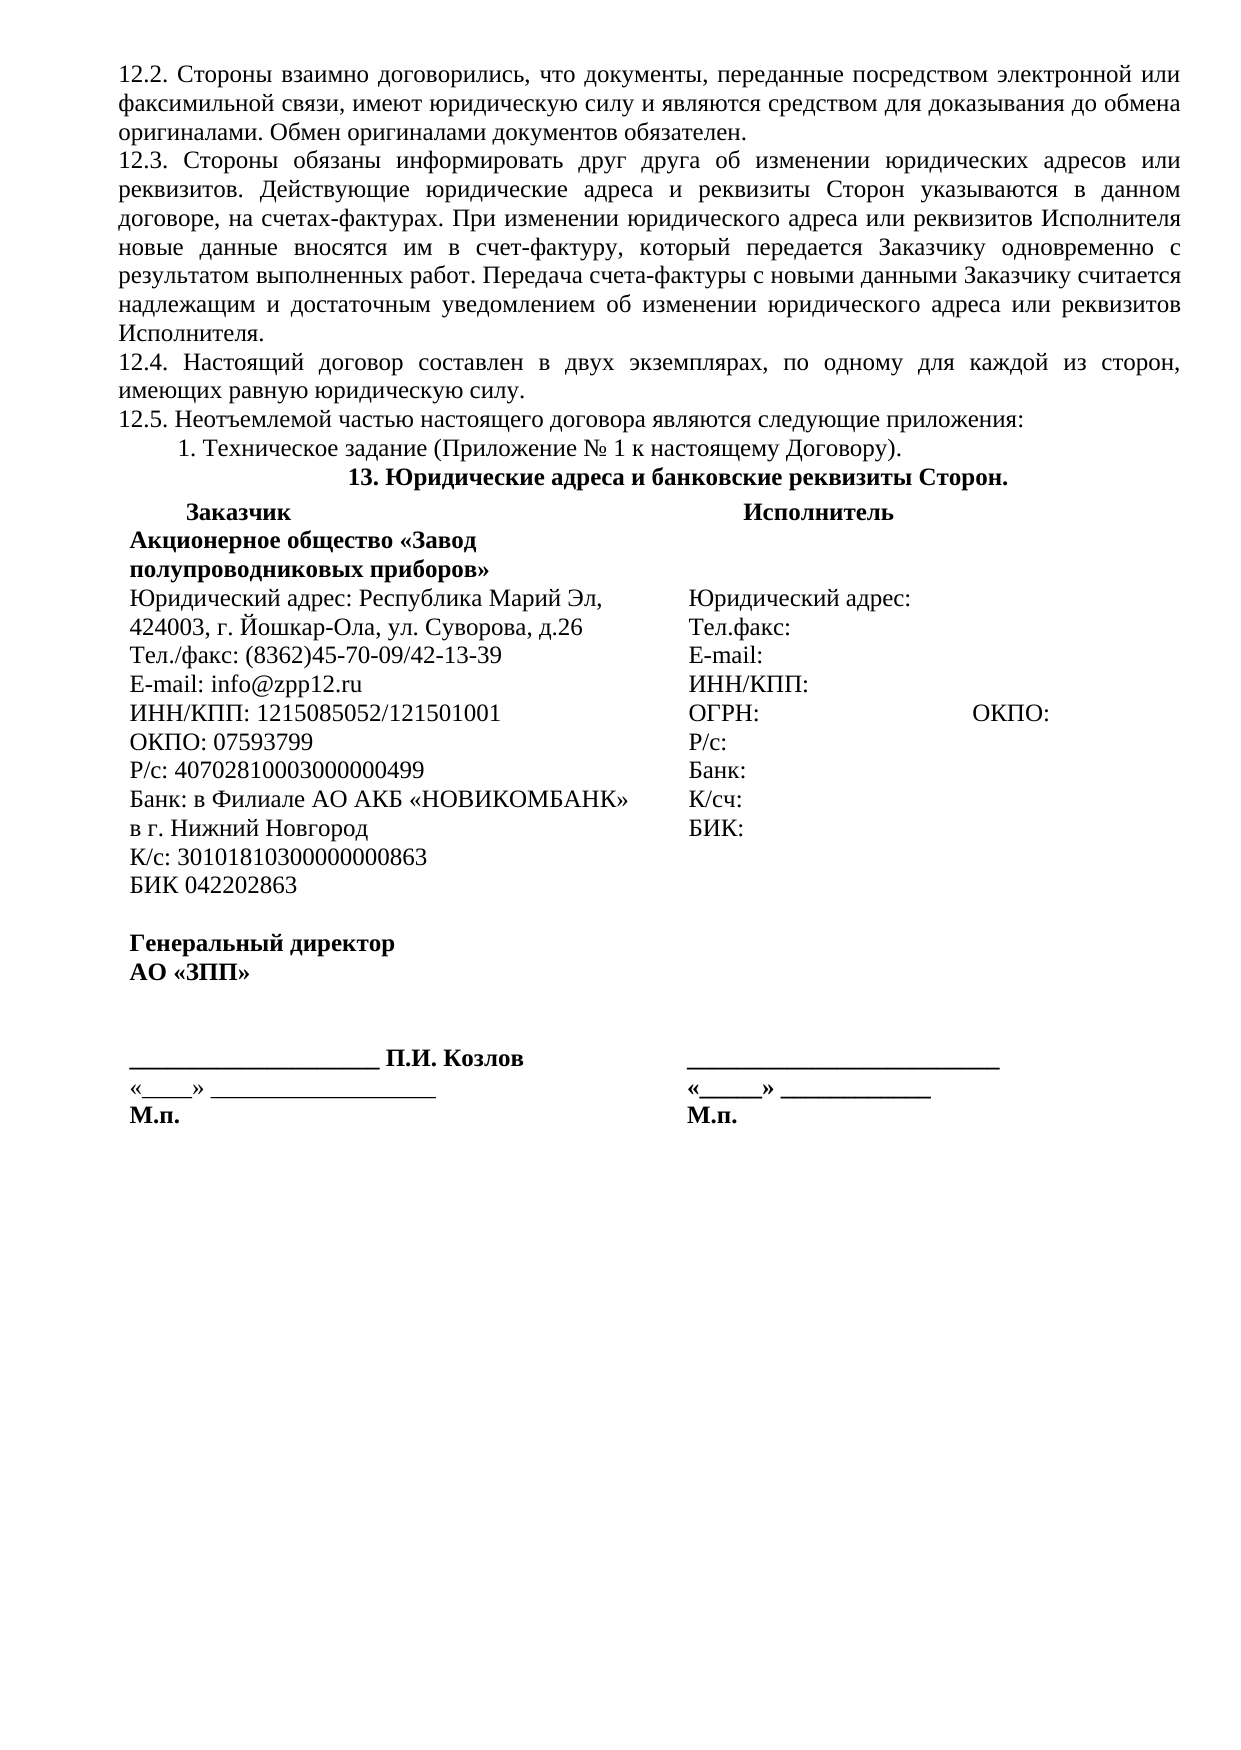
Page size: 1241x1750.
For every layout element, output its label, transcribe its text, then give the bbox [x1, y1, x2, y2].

text 12.4. Настоящий договор составлен в двух экземплярах, по одному для каждой из сторон, имеющих равную юридическую силу. [118, 347, 1182, 404]
table_header Исполнитель Юридический адрес: Тел.факс: E-mail: ИНН/КПП: ОГРН: ОКПО: Р/с: Банк: К/сч: БИК: [676, 497, 1191, 928]
text 12.5. Неотъемлемой частью настоящего договора являются следующие приложения: [118, 404, 1182, 433]
table_cell _________________________ «_____» ____________ М.п. [676, 928, 1202, 1129]
text 12.3. Стороны обязаны информировать друг друга об изменении юридических адресов или реквизитов. Действующие юридические адреса и реквизиты Сторон указываются в данном договоре, на счетах-фактурах. При изменении юридического адреса или реквизитов Исполнителя новые данные вносятся им в счет-фактуру, который передается Заказчику одновременно с результатом выполненных работ. Передача счета-фактуры с новыми данными Заказчику считается надлежащим и достаточным уведомлением об изменении юридического адреса или реквизитов Исполнителя. [118, 145, 1182, 347]
text 1. Техническое задание (Приложение № 1 к настоящему Договору). [118, 433, 1182, 462]
table_header Заказчик Акционерное общество «Завод полупроводниковых приборов» Юридический адрес: Республика Марий Эл, 424003, г. Йошкар-Ола, ул. Суворова, д.26 Тел./факс: (8362)45-70-09/42-13-39 E-mail: info@zpp12.ru ИНН/КПП: 1215085052/121501001 ОКПО: 07593799 Р/с: 40702810003000000499 Банк: в Филиале АО АКБ «НОВИКОМБАНК» в г. Нижний Новгород К/с: 30101810300000000863 БИК 042202863 [118, 497, 676, 928]
table_cell Генеральный директор АО «ЗПП» ____________________ П.И. Козлов «____» __________________ М.п. [118, 928, 676, 1129]
text 12.2. Стороны взаимно договорились, что документы, переданные посредством электронной или факсимильной связи, имеют юридическую силу и являются средством для доказывания до обмена оригиналами. Обмен оригиналами документов обязателен. [118, 59, 1182, 145]
text 13. Юридические адреса и банковские реквизиты Сторон. [118, 462, 1182, 490]
